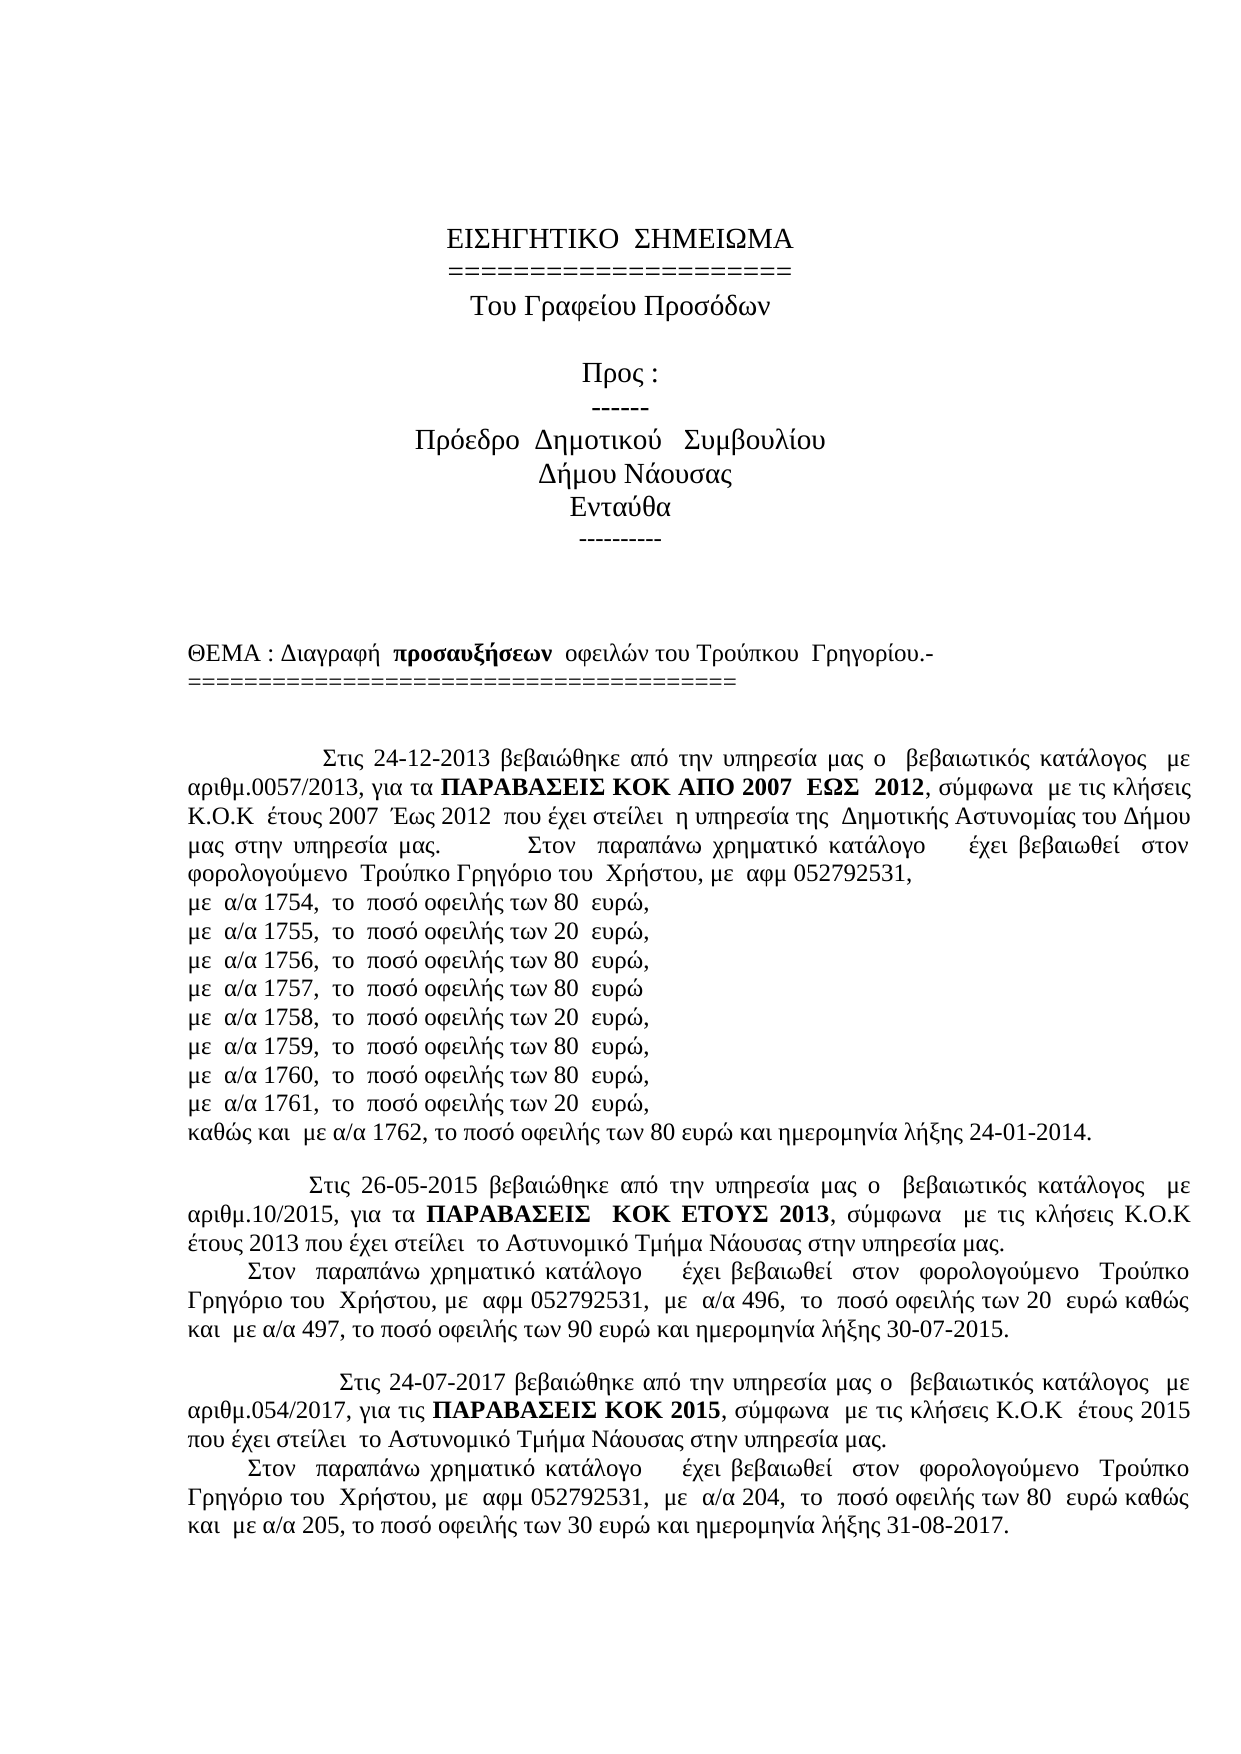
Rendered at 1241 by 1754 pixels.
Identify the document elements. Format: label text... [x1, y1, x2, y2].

text με α/α 1759, το ποσό οφειλής των 80 ευρώ, [187, 1031, 1192, 1060]
title Του Γραφείου Προσόδων [187, 288, 1053, 322]
text Στις 26-05-2015 βεβαιώθηκε από την υπηρεσία μας ο βεβαιωτικός κατάλογος με αριθμ.10/2015, για τα ΠΑΡΑΒΑΣΕΙΣ ΚΟΚ ΕΤΟΥΣ 2013, σύμφωνα με τις κλήσεις Κ.Ο.Κ έτους 2013 που έχει στείλει το Αστυνομικό Τμήμα Νάουσας στην υπηρεσία μας. [187, 1170, 1192, 1256]
title ΘΕΜΑ : Διαγραφή προσαυξήσεων οφειλών του Τρούπκου Γρηγορίου.- [187, 638, 1053, 667]
title Ενταύθα [187, 489, 1053, 523]
title Πρόεδρο Δημοτικού Συμβουλίου [187, 422, 1053, 456]
text Στον παραπάνω χρηματικό κατάλογο έχει βεβαιωθεί στον φορολογούμενο Τρούπκο Γρηγόριο του Χρήστου, με αφμ 052792531, με α/α 496, το ποσό οφειλής των 20 ευρώ καθώς και με α/α 497, το ποσό οφειλής των 90 ευρώ και ημερομηνία λήξης 30-07-2015. [187, 1256, 1192, 1343]
title ΕΙΣΗΓΗΤΙΚΟ ΣΗΜΕΙΩΜΑ [187, 221, 1053, 254]
text με α/α 1757, το ποσό οφειλής των 80 ευρώ [187, 973, 1192, 1002]
title Δήμου Νάουσας [187, 456, 1053, 489]
text με α/α 1756, το ποσό οφειλής των 80 ευρώ, [187, 945, 1192, 973]
title ---------- [187, 523, 1053, 552]
text Στον παραπάνω χρηματικό κατάλογο έχει βεβαιωθεί στον φορολογούμενο Τρούπκο Γρηγόριο του Χρήστου, με αφμ 052792531, με α/α 204, το ποσό οφειλής των 80 ευρώ καθώς και με α/α 205, το ποσό οφειλής των 30 ευρώ και ημερομηνία λήξης 31-08-2017. [187, 1453, 1192, 1539]
text με α/α 1754, το ποσό οφειλής των 80 ευρώ, [187, 887, 1192, 916]
text καθώς και με α/α 1762, το ποσό οφειλής των 80 ευρώ και ημερομηνία λήξης 24-01-2014. [187, 1117, 1192, 1146]
title ======================================= [187, 667, 1053, 695]
title Προς : [187, 355, 1053, 389]
text με α/α 1761, το ποσό οφειλής των 20 ευρώ, [187, 1088, 1192, 1117]
text με α/α 1755, το ποσό οφειλής των 20 ευρώ, [187, 916, 1192, 945]
title ===================== [187, 254, 1053, 288]
text με α/α 1758, το ποσό οφειλής των 20 ευρώ, [187, 1002, 1192, 1031]
text με α/α 1760, το ποσό οφειλής των 80 ευρώ, [187, 1060, 1192, 1088]
text Στις 24-12-2013 βεβαιώθηκε από την υπηρεσία μας ο βεβαιωτικός κατάλογος με αριθμ.0057/2013, για τα ΠΑΡΑΒΑΣΕΙΣ ΚΟΚ ΑΠΟ 2007 ΕΩΣ 2012, σύμφωνα με τις κλήσεις Κ.Ο.Κ έτους 2007 Έως 2012 που έχει στείλει η υπηρεσία της Δημοτικής Αστυνομίας του Δήμου μας στην υπηρεσία μας. Στον παραπάνω χρηματικό κατάλογο έχει βεβαιωθεί στον φορολογούμενο Τρούπκο Γρηγόριο του Χρήστου, με αφμ 052792531, [187, 743, 1192, 887]
text Στις 24-07-2017 βεβαιώθηκε από την υπηρεσία μας ο βεβαιωτικός κατάλογος με αριθμ.054/2017, για τις ΠΑΡΑΒΑΣΕΙΣ ΚΟΚ 2015, σύμφωνα με τις κλήσεις Κ.Ο.Κ έτους 2015 που έχει στείλει το Αστυνομικό Τμήμα Νάουσας στην υπηρεσία μας. [187, 1367, 1192, 1453]
title ------ [187, 389, 1053, 422]
